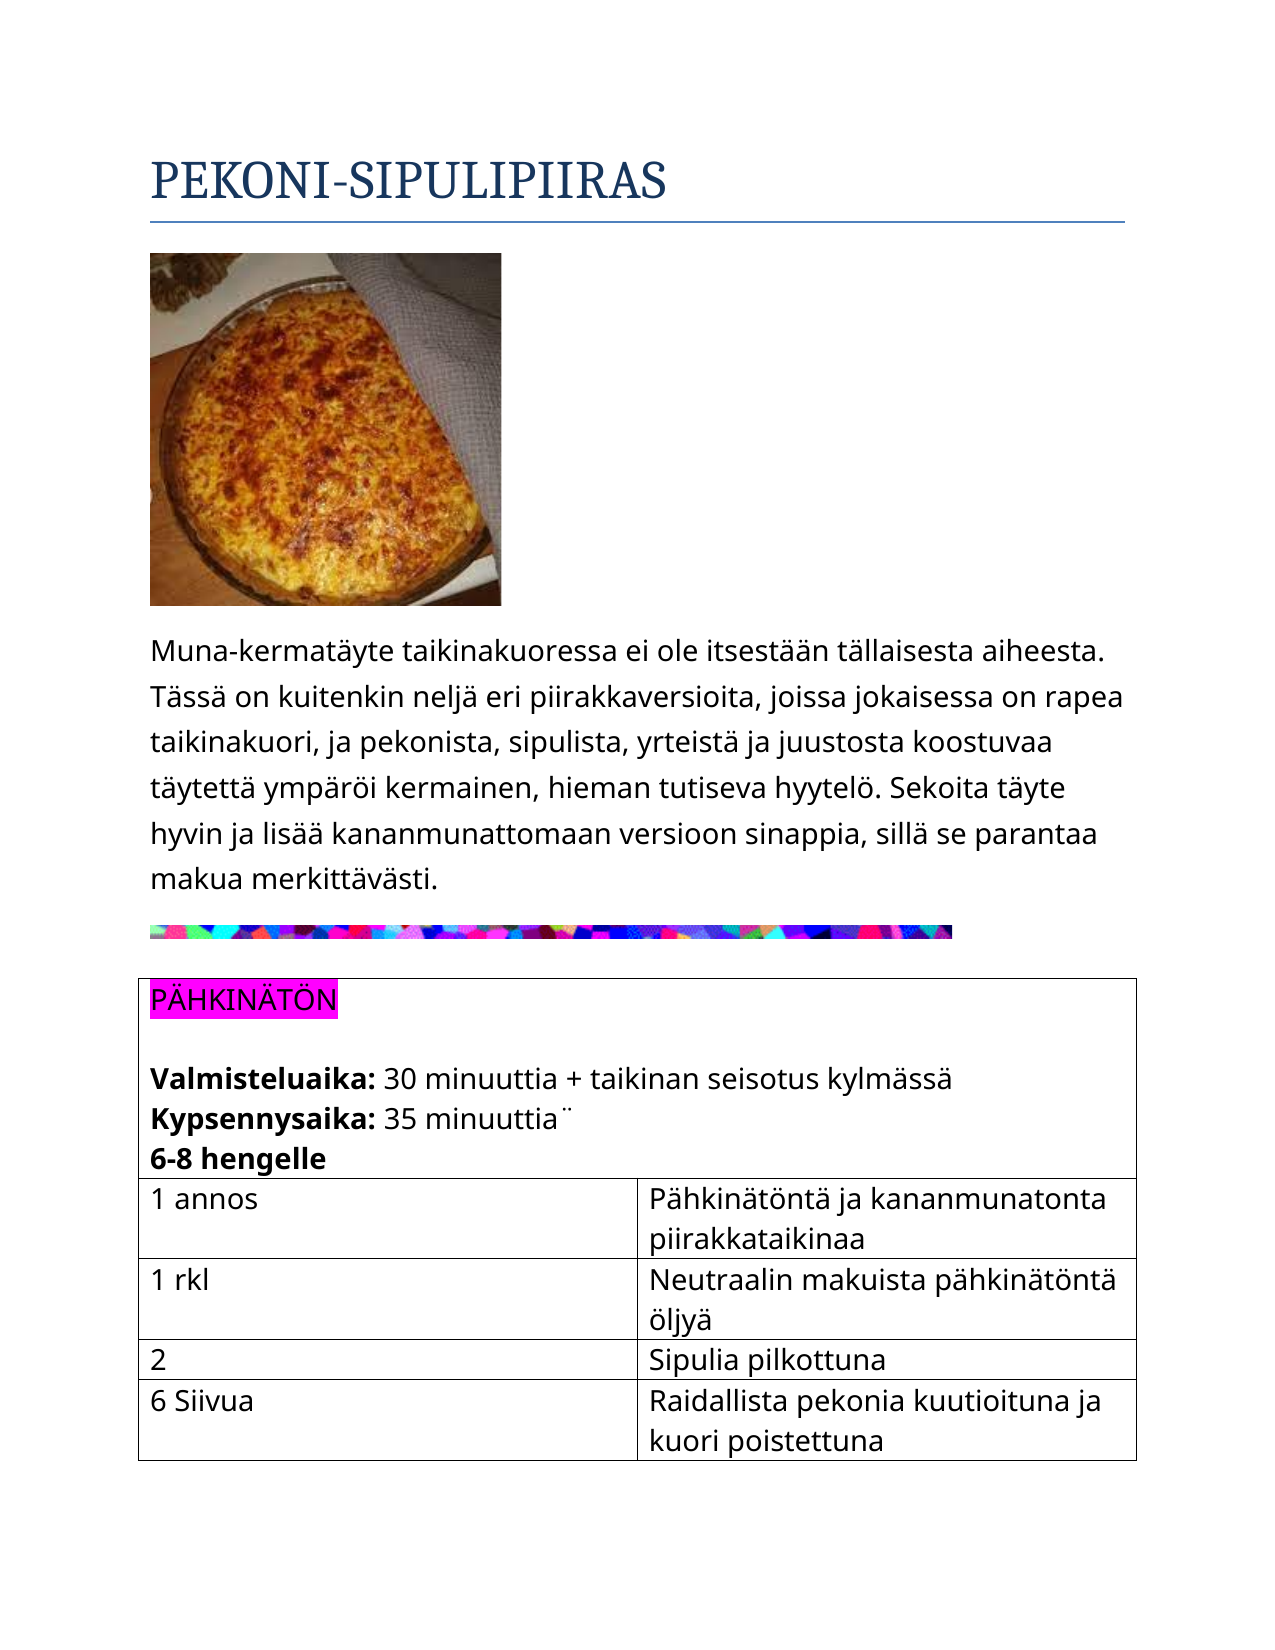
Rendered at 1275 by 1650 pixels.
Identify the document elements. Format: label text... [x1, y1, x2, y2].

picture [150, 253, 502, 606]
table_cell Pähkinätöntä ja kananmunatonta piirakkataikinaa [638, 1179, 1136, 1258]
table_cell Neutraalin makuista pähkinätöntä öljyä [638, 1259, 1136, 1338]
text Muna-kermatäyte taikinakuoressa ei ole itsestään tällaisesta aiheesta. Tässä on kuitenkin neljä eri piirakkaversioita, joissa jokaisessa on rapea taikinakuori, ja pekonista, sipulista, yrteistä ja juustosta koostuvaa täytettä ympäröi kermainen, hieman tutiseva hyytelö. Sekoita täyte hyvin ja lisää kananmunattomaan versioon sinappia, sillä se parantaa makua merkittävästi. [150, 631, 1125, 898]
table_cell 6 Siivua [139, 1380, 637, 1459]
table_cell 1 rkl [139, 1259, 637, 1338]
picture [930, 925, 953, 939]
table_cell 2 [139, 1340, 637, 1379]
picture [150, 925, 930, 939]
table_header PÄHKINÄTÖN Valmisteluaika: 30 minuuttia + taikinan seisotus kylmässä Kypsennysaika: 35 minuuttia¨ 6-8 hengelle [139, 979, 1136, 1178]
table_cell Raidallista pekonia kuutioituna ja kuori poistettuna [638, 1380, 1136, 1459]
table_cell Sipulia pilkottuna [638, 1340, 1136, 1379]
table_cell 1 annos [139, 1179, 637, 1258]
title PEKONI-SIPULIPIIRAS [150, 150, 1125, 221]
